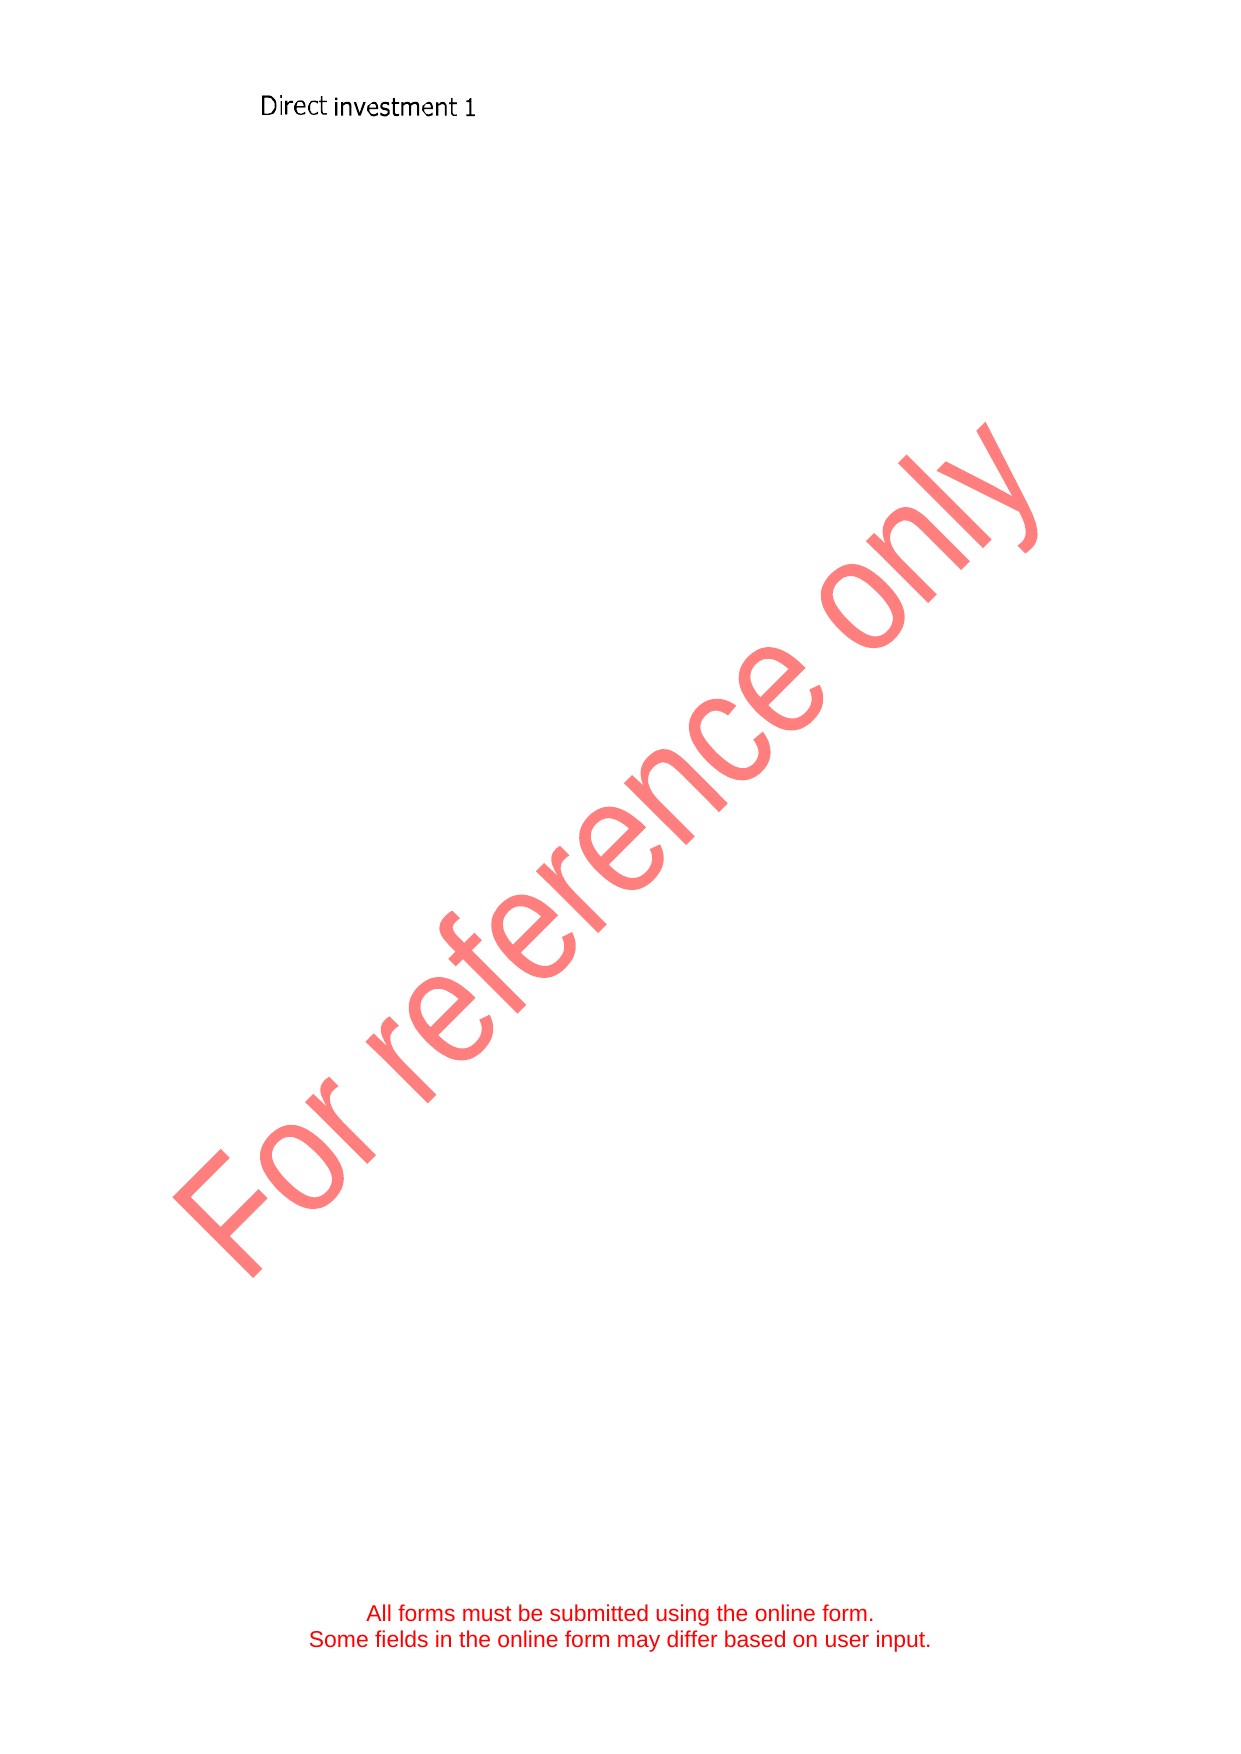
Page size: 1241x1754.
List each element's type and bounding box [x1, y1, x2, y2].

picture [436, 98, 457, 116]
picture [285, 96, 327, 115]
picture [262, 95, 282, 115]
